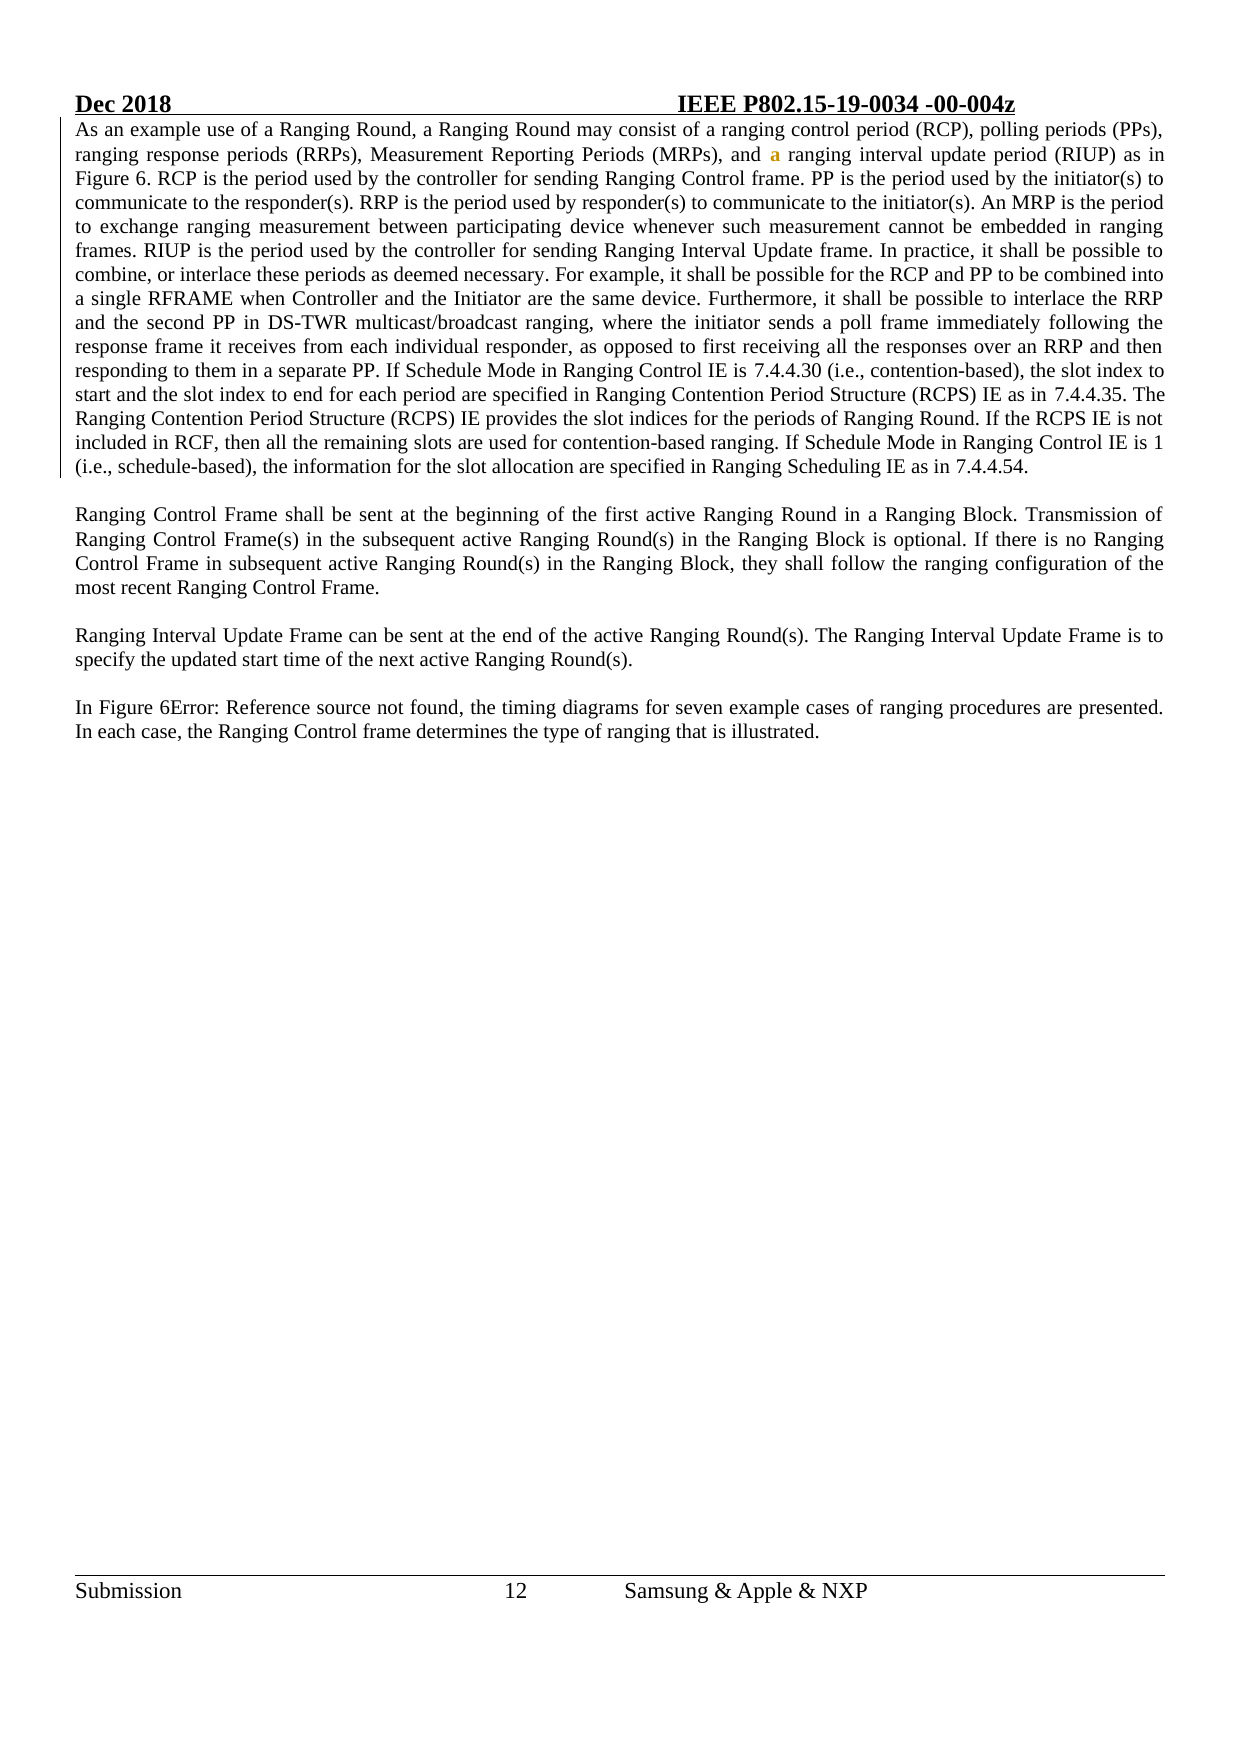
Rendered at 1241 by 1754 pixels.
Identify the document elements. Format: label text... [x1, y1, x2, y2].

text As an example use of a Ranging Round, a Ranging Round may consist of a ranging control period (RCP), polling periods (PPs), ranging response periods (RRPs), Measurement Reporting Periods (MRPs), and a ranging interval update period (RIUP) as in Figure 6. RCP is the period used by the controller for sending Ranging Control frame. PP is the period used by the initiator(s) to communicate to the responder(s). RRP is the period used by responder(s) to communicate to the initiator(s). An MRP is the period to exchange ranging measurement between participating device whenever such measurement cannot be embedded in ranging frames. RIUP is the period used by the controller for sending Ranging Interval Update frame. In practice, it shall be possible to combine, or interlace these periods as deemed necessary. For example, it shall be possible for the RCP and PP to be combined into a single RFRAME when Controller and the Initiator are the same device. Furthermore, it shall be possible to interlace the RRP and the second PP in DS-TWR multicast/broadcast ranging, where the initiator sends a poll frame immediately following the response frame it receives from each individual responder, as opposed to first receiving all the responses over an RRP and then responding to them in a separate PP. If Schedule Mode in Ranging Control IE is 7.4.4.30 (i.e., contention-based), the slot index to start and the slot index to end for each period are specified in Ranging Contention Period Structure (RCPS) IE as in 7.4.4.35. The Ranging Contention Period Structure (RCPS) IE provides the slot indices for the periods of Ranging Round. If the RCPS IE is not included in RCF, then all the remaining slots are used for contention-based ranging. If Schedule Mode in Ranging Control IE is 1 (i.e., schedule-based), the information for the slot allocation are specified in Ranging Scheduling IE as in 7.4.4.54. [75, 117, 1165, 478]
text Ranging Control Frame shall be sent at the beginning of the first active Ranging Round in a Ranging Block. Transmission of Ranging Control Frame(s) in the subsequent active Ranging Round(s) in the Ranging Block is optional. If there is no Ranging Control Frame in subsequent active Ranging Round(s) in the Ranging Block, they shall follow the ranging configuration of the most recent Ranging Control Frame. [75, 502, 1165, 599]
text Ranging Interval Update Frame can be sent at the end of the active Ranging Round(s). The Ranging Interval Update Frame is to specify the updated start time of the next active Ranging Round(s). [75, 623, 1165, 671]
